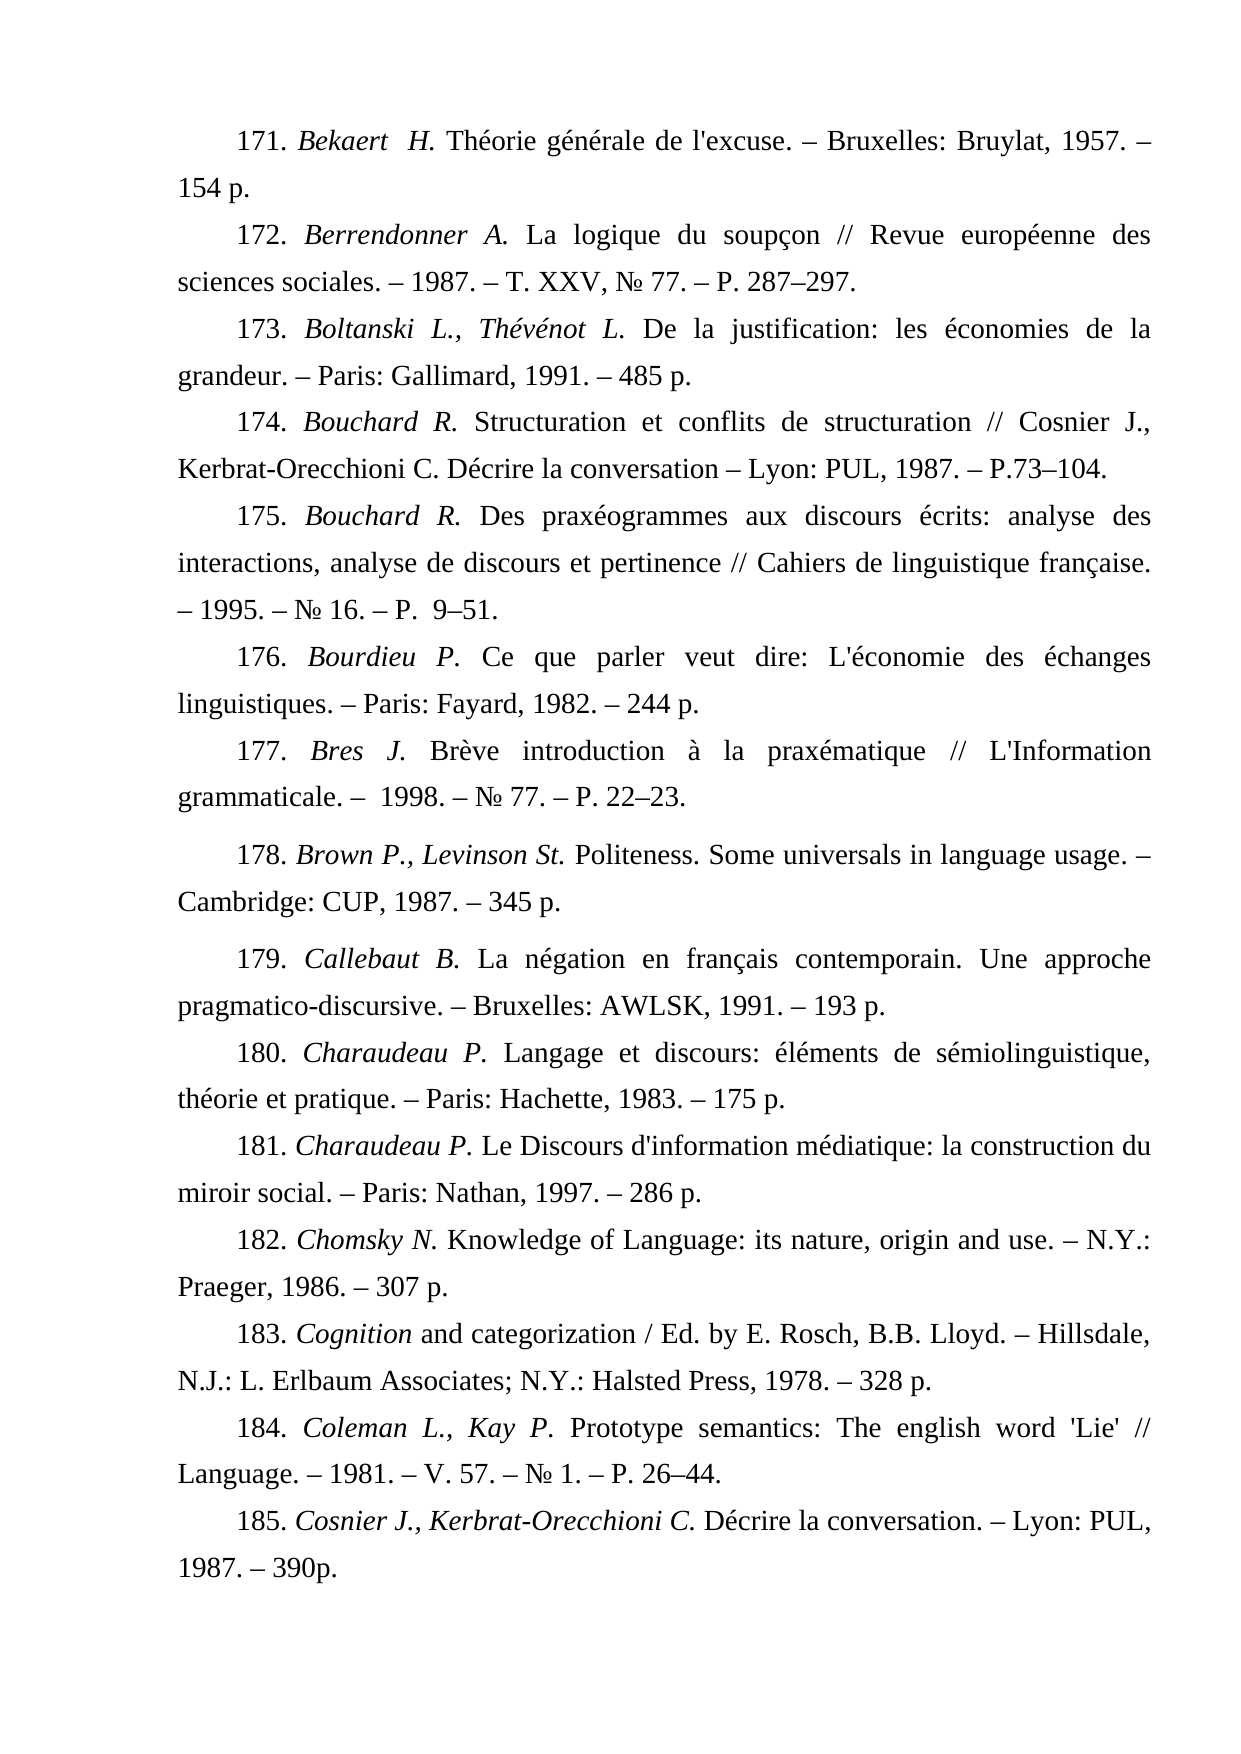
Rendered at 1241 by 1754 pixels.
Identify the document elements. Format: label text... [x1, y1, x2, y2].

text 181. Charaudeau P. Le Discours d'information médiatique: la construction du miroir social. – Paris: Nathan, 1997. – 286 p. [177, 1128, 1152, 1209]
text 183. Cognition and categorization / Ed. by E. Rosch, B.B. Lloyd. – Hillsdale, N.J.: L. Erlbaum Associates; N.Y.: Halsted Press, 1978. – 328 p. [177, 1316, 1152, 1396]
text 172. Berrendonner A. La logique du soupçon // Revue européenne des sciences sociales. – 1987. – T. XXV, № 77. – P. 287–297. [177, 217, 1152, 297]
text 179. Callebaut B. La négation en français contemporain. Une approche pragmatico-discursive. – Bruxelles: AWLSK, 1991. – 193 p. [177, 941, 1152, 1021]
text 180. Charaudeau P. Langage et discours: éléments de sémiolinguistique, théorie et pratique. – Paris: Hachette, 1983. – 175 p. [177, 1035, 1152, 1115]
text 173. Boltanski L., Thévénot L. De la justification: les économies de la grandeur. – Paris: Gallimard, 1991. – 485 p. [177, 311, 1152, 391]
text 171. Bekaert H. Théorie générale de l'excuse. – Bruxelles: Bruylat, 1957. – 154 p. [177, 123, 1152, 204]
text 182. Chomsky N. Knowledge of Language: its nature, origin and use. – N.Y.: Praeger, 1986. – 307 p. [177, 1222, 1152, 1303]
text 184. Coleman L., Kay P. Prototype semantics: The english word 'Lie' // Language. – 1981. – V. 57. – № 1. – P. 26–44. [177, 1410, 1152, 1490]
text 175. Bouchard R. Des praxéogrammes aux discours écrits: analyse des interactions, analyse de discours et pertinence // Cahiers de linguistique française. – 1995. – № 16. – P. 9–51. [177, 498, 1152, 626]
text 174. Bouchard R. Structuration et conflits de structuration // Cosnier J., Kerbrat-Orecchioni C. Décrire la conversation – Lyon: PUL, 1987. – P.73–104. [177, 404, 1152, 485]
text 185. Cosnier J., Kerbrat-Orecchioni C. Décrire la conversation. – Lyon: PUL, 1987. – 390p. [177, 1503, 1152, 1584]
text 177. Bres J. Brève introduction à la praxématique // L'Information grammaticale. – 1998. – № 77. – P. 22–23. [177, 733, 1152, 813]
text 176. Bourdieu P. Ce que parler veut dire: L'économie des échanges linguistiques. – Paris: Fayard, 1982. – 244 p. [177, 639, 1152, 719]
text 178. Brown P., Levinson St. Politeness. Some universals in language usage. – Cambridge: CUP, 1987. – 345 p. [177, 837, 1152, 917]
